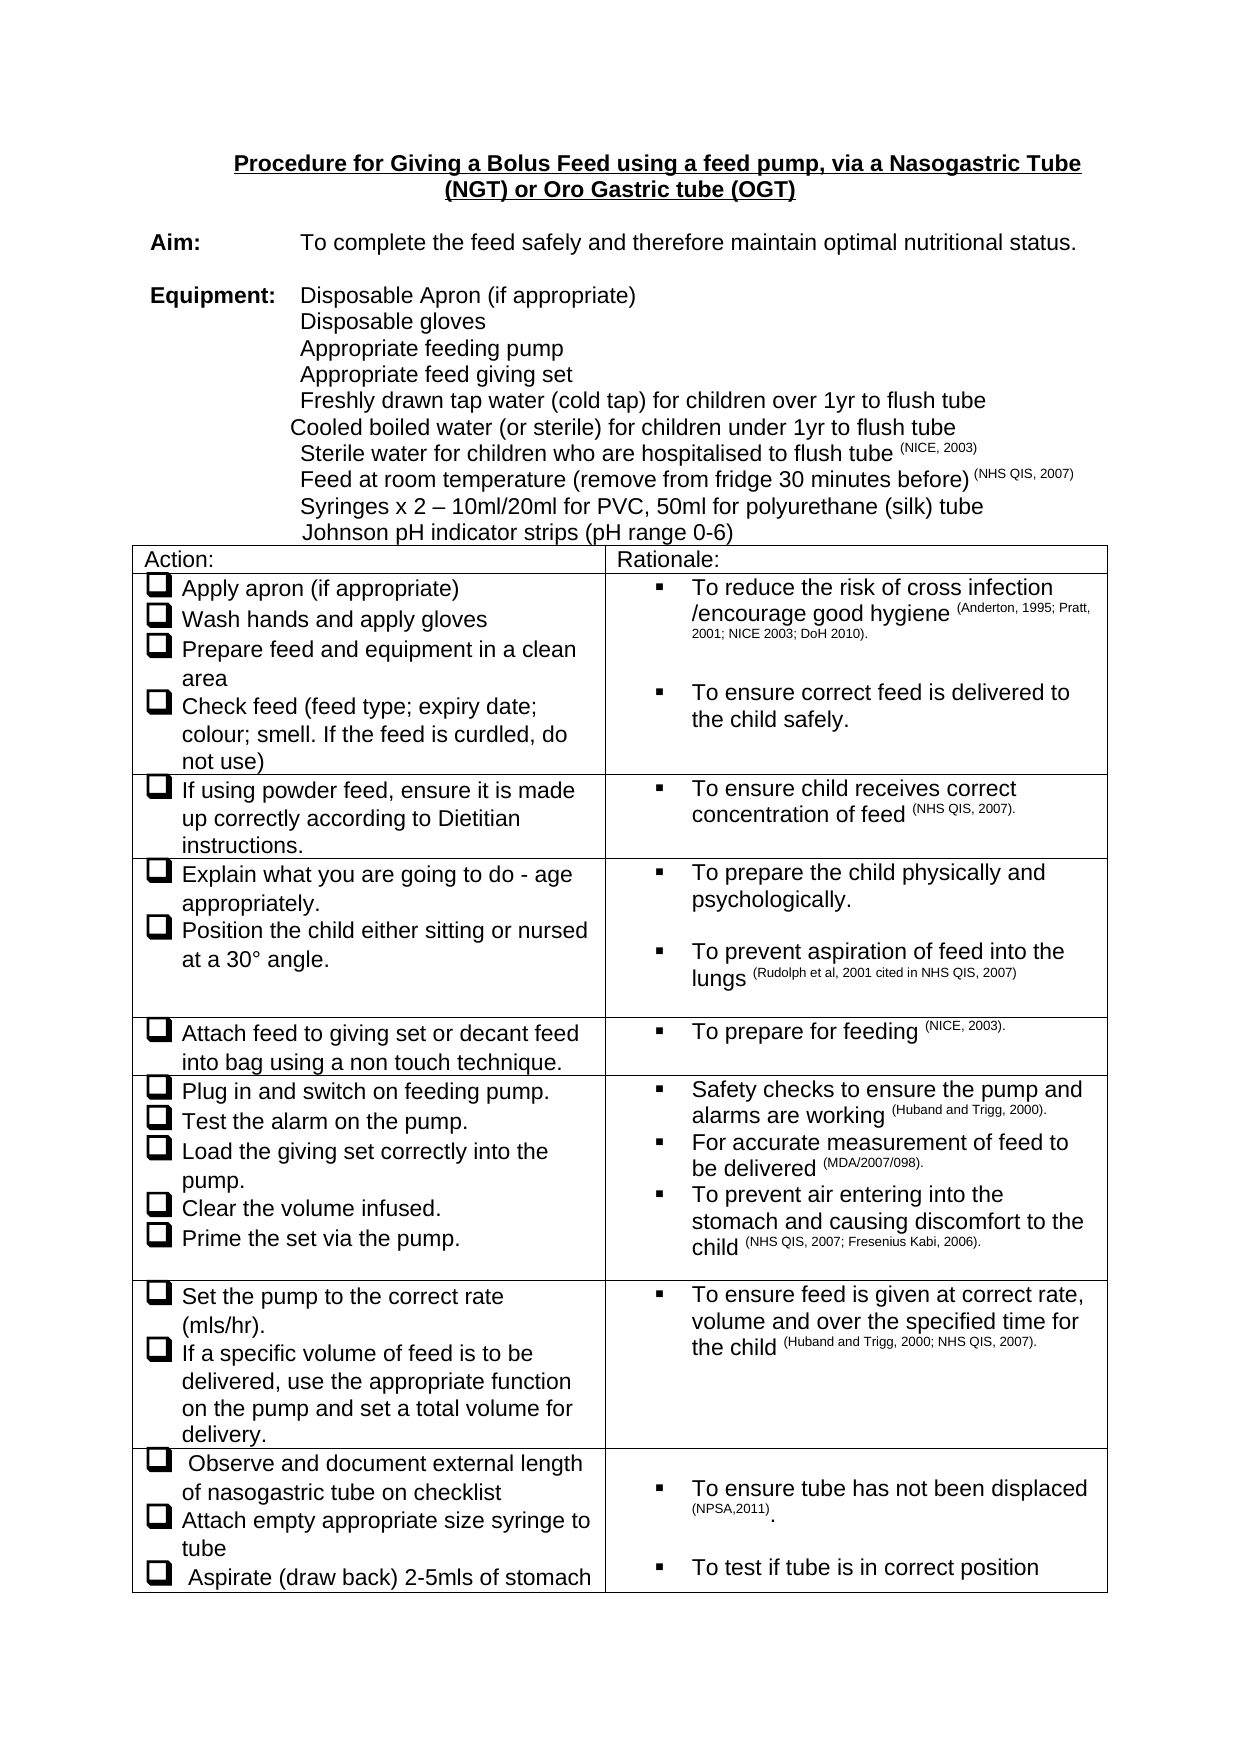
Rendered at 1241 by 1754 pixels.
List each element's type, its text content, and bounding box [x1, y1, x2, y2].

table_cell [606, 1449, 1107, 1592]
table_cell Plug in and switch on feeding pump. Test the alarm on the pump. Load the giving set correctly into the pump. Clear the volume infused. Prime the set via the pump. [133, 1076, 605, 1280]
text Johnson pH indicator strips (pH range 0-6) [187, 519, 1090, 545]
text Syringes x 2 – 10ml/20ml for PVC, 50ml for polyurethane (silk) tube [300, 493, 1090, 519]
table_cell To ensure child receives correct concentration of feed (NHS QIS, 2007). [606, 775, 1107, 858]
text Appropriate feeding pump [225, 334, 1090, 361]
table_cell Attach feed to giving set or decant feed into bag using a non touch technique. [133, 1018, 605, 1075]
table_cell Apply apron (if appropriate) Wash hands and apply gloves Prepare feed and equipment in a clean area Check feed (feed type; expiry date; colour; smell. If the feed is curdled, do not use) [133, 574, 605, 774]
table_header Rationale: [606, 546, 1107, 573]
table_cell Explain what you are going to do - age appropriately. Position the child either sitting or nursed at a 30° angle. [133, 859, 605, 1017]
text Freshly drawn tap water (cold tap) for children over 1yr to flush tube [300, 387, 1090, 413]
text Cooled boiled water (or sterile) for children under 1yr to flush tube [150, 413, 1090, 440]
text Equipment: Disposable Apron (if appropriate) [150, 282, 1090, 308]
table_cell Safety checks to ensure the pump and alarms are working (Huband and Trigg, 2000). For accurate measurement of feed to be delivered (MDA/2007/098). To prevent air entering into the stomach and causing discomfort to the child (NHS QIS, 2007; Fresenius Kabi, 2006). [606, 1076, 1107, 1280]
text Feed at room temperature (remove from fridge 30 minutes before) (NHS QIS, 2007) [300, 466, 1090, 493]
subtitle Procedure for Giving a Bolus Feed using a feed pump, via a Nasogastric Tube (NGT) or Oro Gastric tube (OGT) [150, 150, 1090, 203]
table_cell If using powder feed, ensure it is made up correctly according to Dietitian instructions. [133, 775, 605, 858]
text Appropriate feed giving set [225, 361, 1090, 387]
table_cell To reduce the risk of cross infection /encourage good hygiene (Anderton, 1995; Pratt, 2001; NICE 2003; DoH 2010). To ensure correct feed is delivered to the child safely. [606, 574, 1107, 774]
table_cell To prepare the child physically and psychologically. To prevent aspiration of feed into the lungs (Rudolph et al, 2001 cited in NHS QIS, 2007) [606, 859, 1107, 1017]
table_cell To ensure feed is given at correct rate, volume and over the specified time for the child (Huband and Trigg, 2000; NHS QIS, 2007). [606, 1281, 1107, 1447]
text Disposable gloves [225, 308, 1090, 334]
text Sterile water for children who are hospitalised to flush tube (NICE, 2003) [300, 440, 1090, 466]
table_cell To prepare for feeding (NICE, 2003). [606, 1018, 1107, 1075]
text Aim: To complete the feed safely and therefore maintain optimal nutritional status. [150, 229, 1090, 255]
table_cell Set the pump to the correct rate (mls/hr). If a specific volume of feed is to be delivered, use the appropriate function on the pump and set a total volume for delivery. [133, 1281, 605, 1447]
table_header Action: [133, 546, 605, 573]
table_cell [133, 1449, 605, 1592]
